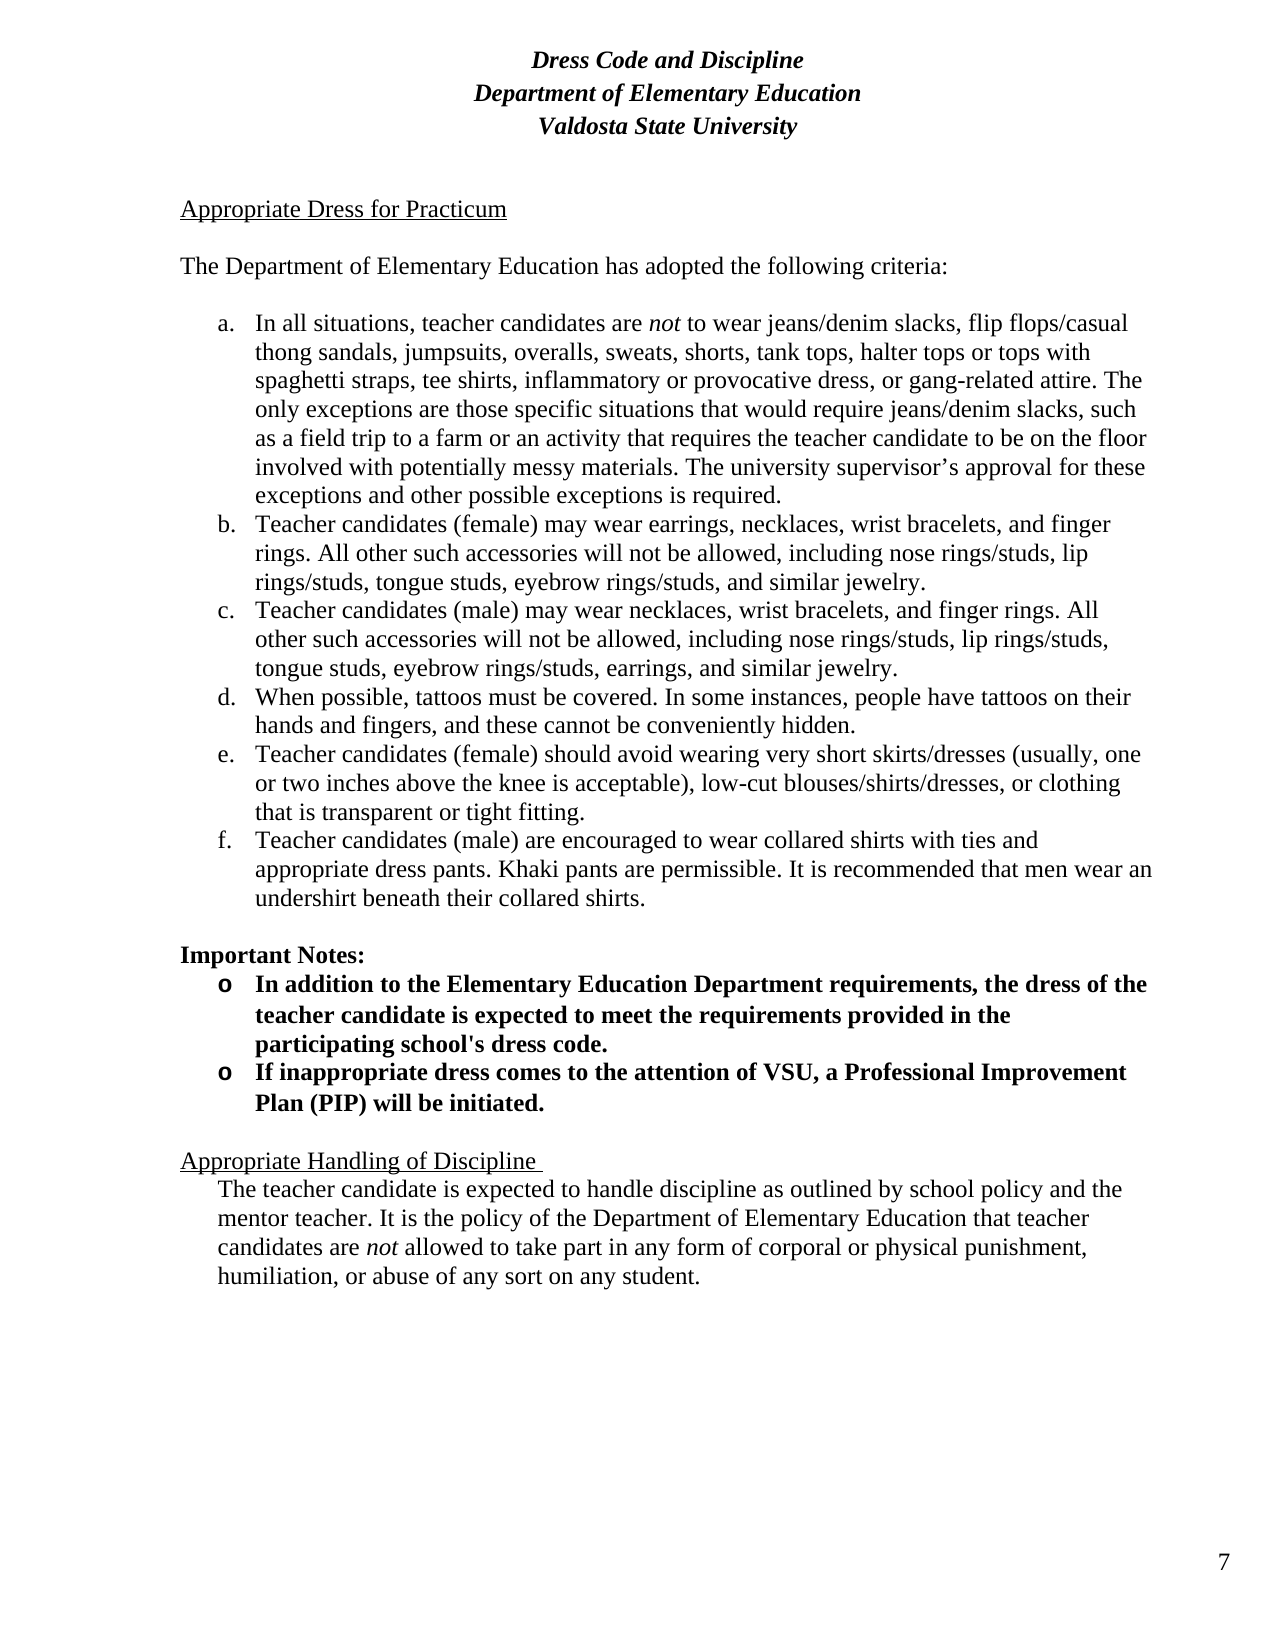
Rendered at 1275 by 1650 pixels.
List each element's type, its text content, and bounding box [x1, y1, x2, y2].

text The Department of Elementary Education has adopted the following criteria: [180, 251, 1155, 308]
list Teacher candidates (male) are encouraged to wear collared shirts with ties and appropriate dress pants. Khaki pants are permissible. It is recommended that men wear an undershirt beneath their collared shirts. [217, 825, 1155, 912]
text Dress Code and Discipline Department of Elementary Education Valdosta State University [105, 45, 1230, 140]
text The teacher candidate is expected to handle discipline as outlined by school policy and the mentor teacher. It is the policy of the Department of Elementary Education that teacher candidates are not allowed to take part in any form of corporal or physical punishment, humiliation, or abuse of any sort on any student. [217, 1174, 1155, 1289]
list Teacher candidates (female) should avoid wearing very short skirts/dresses (usually, one or two inches above the knee is acceptable), low-cut blouses/shirts/dresses, or clothing that is transparent or tight fitting. [217, 739, 1155, 825]
text Appropriate Handling of Discipline [180, 1146, 1155, 1174]
list Teacher candidates (female) may wear earrings, necklaces, wrist bracelets, and finger rings. All other such accessories will not be allowed, including nose rings/studs, lip rings/studs, tongue studs, eyebrow rings/studs, and similar jewelry. [217, 509, 1155, 595]
list In addition to the Elementary Education Department requirements, the dress of the teacher candidate is expected to meet the requirements provided in the participating school's dress code. [217, 969, 1155, 1057]
list Teacher candidates (male) may wear necklaces, wrist bracelets, and finger rings. All other such accessories will not be allowed, including nose rings/studs, lip rings/studs, tongue studs, eyebrow rings/studs, earrings, and similar jewelry. [217, 595, 1155, 682]
text Appropriate Dress for Practicum [180, 194, 1155, 222]
list If inappropriate dress comes to the attention of VSU, a Professional Improvement Plan (PIP) will be initiated. [217, 1057, 1155, 1146]
list When possible, tattoos must be covered. In some instances, people have tattoos on their hands and fingers, and these cannot be conveniently hidden. [217, 682, 1155, 739]
text Important Notes: [180, 940, 1155, 969]
list In all situations, teacher candidates are not to wear jeans/denim slacks, flip flops/casual thong sandals, jumpsuits, overalls, sweats, shorts, tank tops, halter tops or tops with spaghetti straps, tee shirts, inflammatory or provocative dress, or gang-related attire. The only exceptions are those specific situations that would require jeans/denim slacks, such as a field trip to a farm or an activity that requires the teacher candidate to be on the floor involved with potentially messy materials. The university supervisor’s approval for these exceptions and other possible exceptions is required. [217, 308, 1155, 509]
